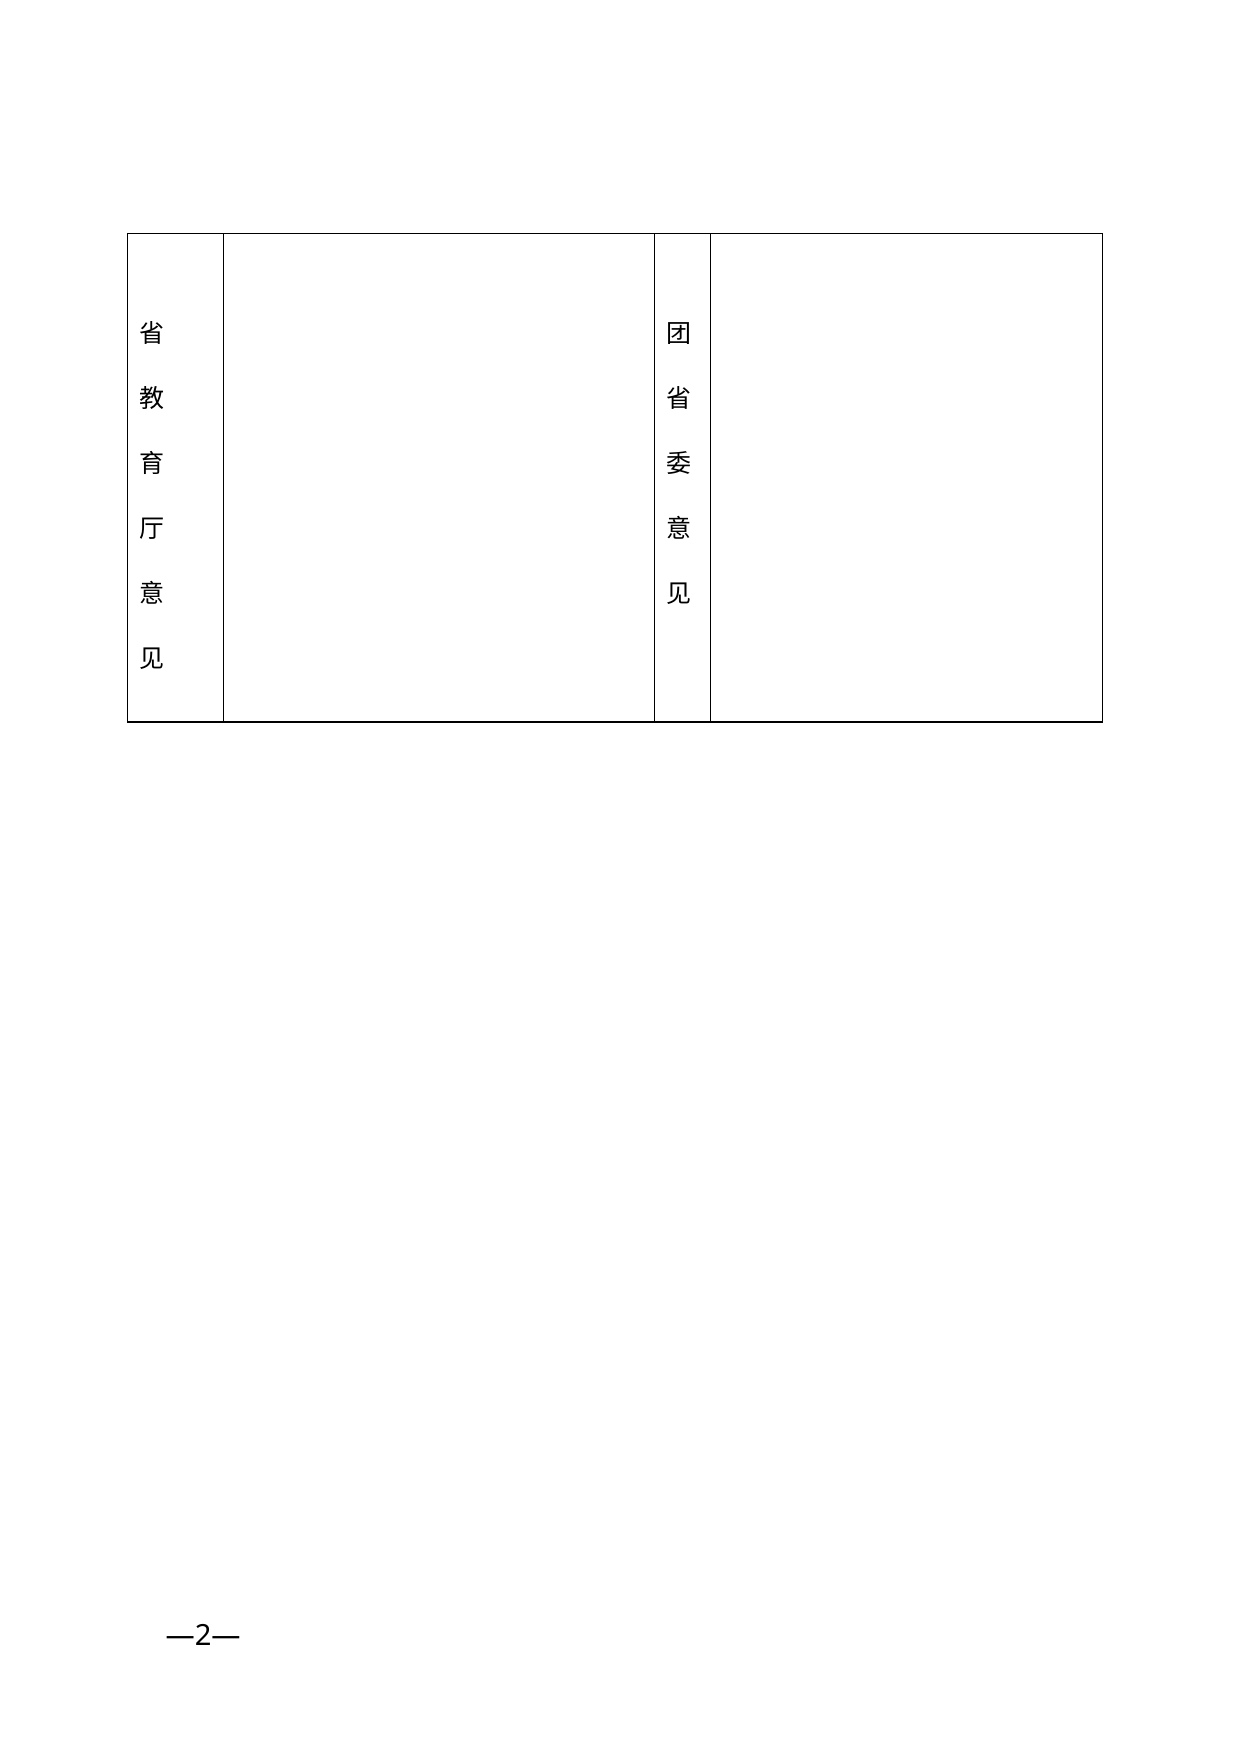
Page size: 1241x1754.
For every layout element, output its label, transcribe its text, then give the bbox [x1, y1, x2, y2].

table_cell 团 省 委 意 见 [655, 234, 710, 721]
table_cell [224, 234, 654, 721]
table_cell 省 教 育 厅 意 见 [128, 234, 223, 721]
table_cell [711, 234, 1102, 721]
